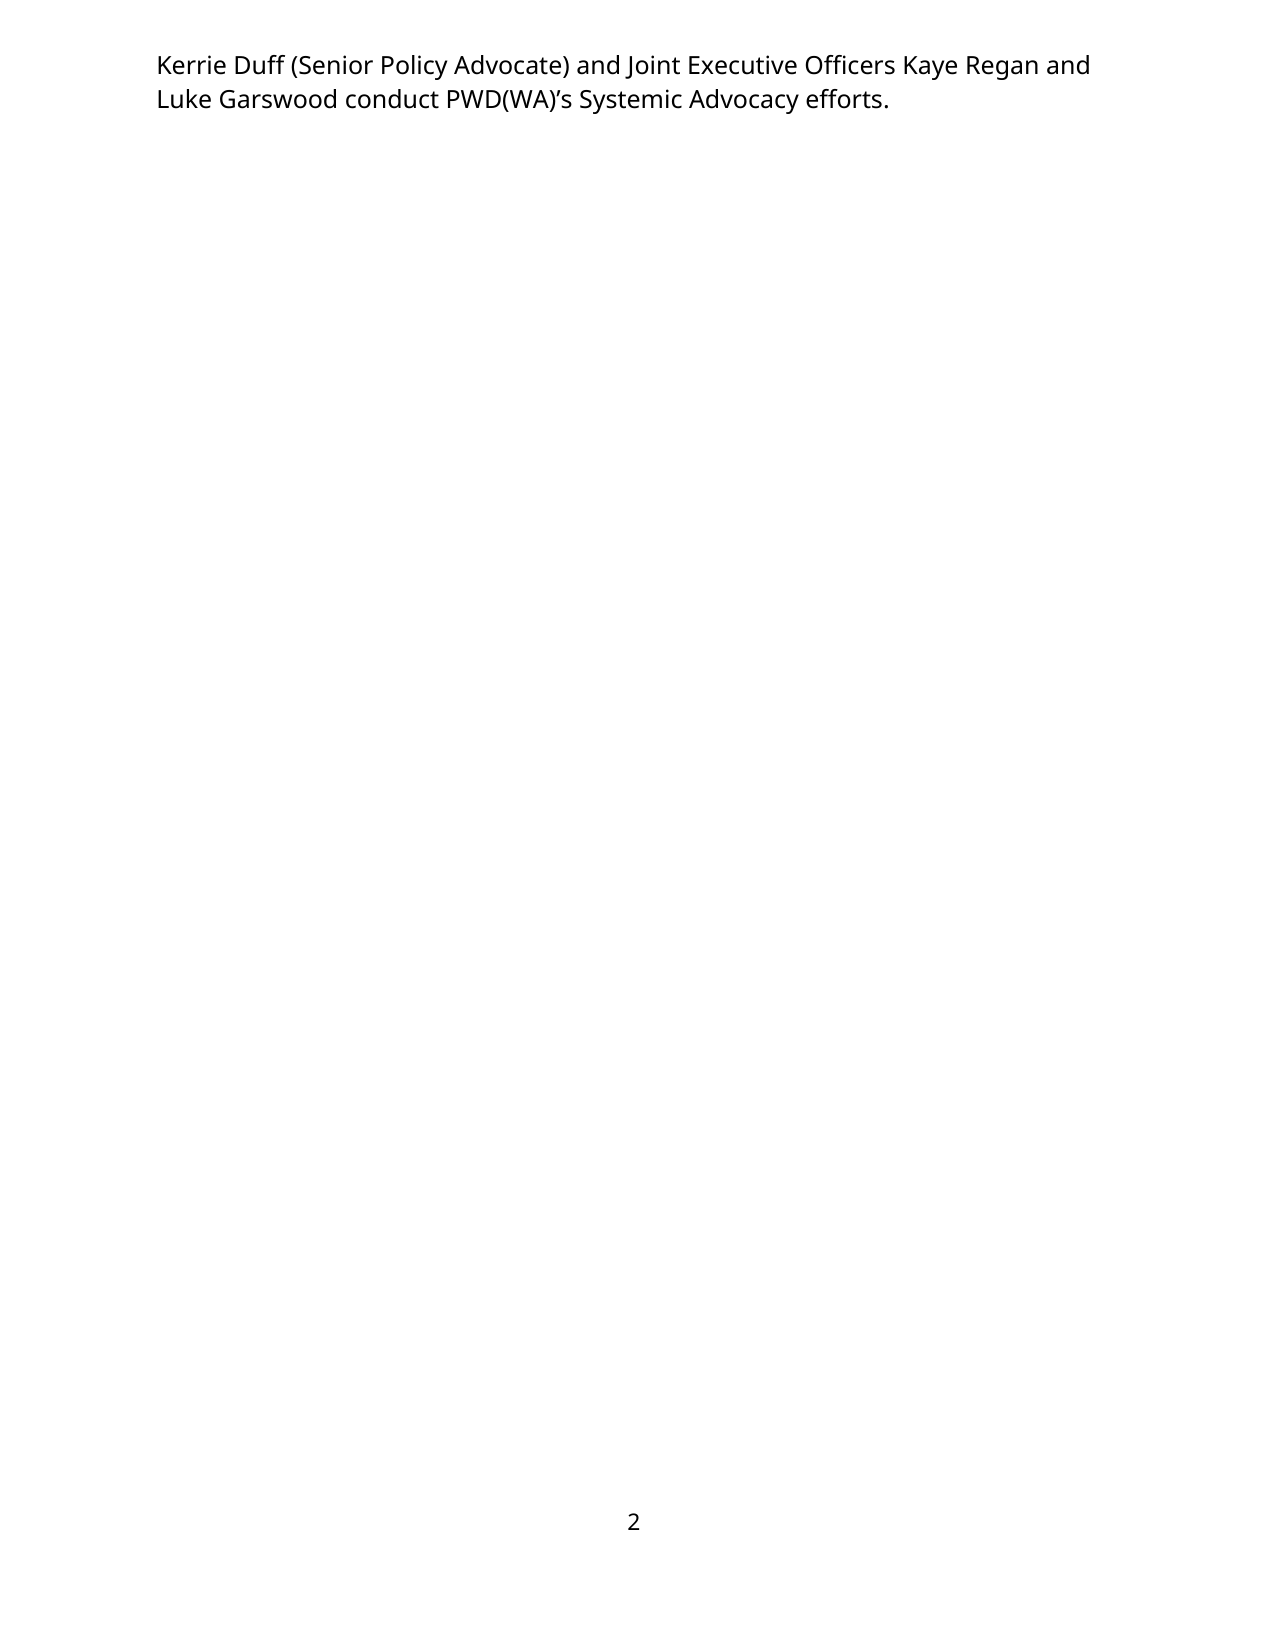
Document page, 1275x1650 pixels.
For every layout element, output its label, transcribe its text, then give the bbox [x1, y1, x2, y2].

text Kerrie Duff (Senior Policy Advocate) and Joint Executive Officers Kaye Regan and Luke Garswood conduct PWD(WA)’s Systemic Advocacy efforts. [156, 48, 1113, 116]
